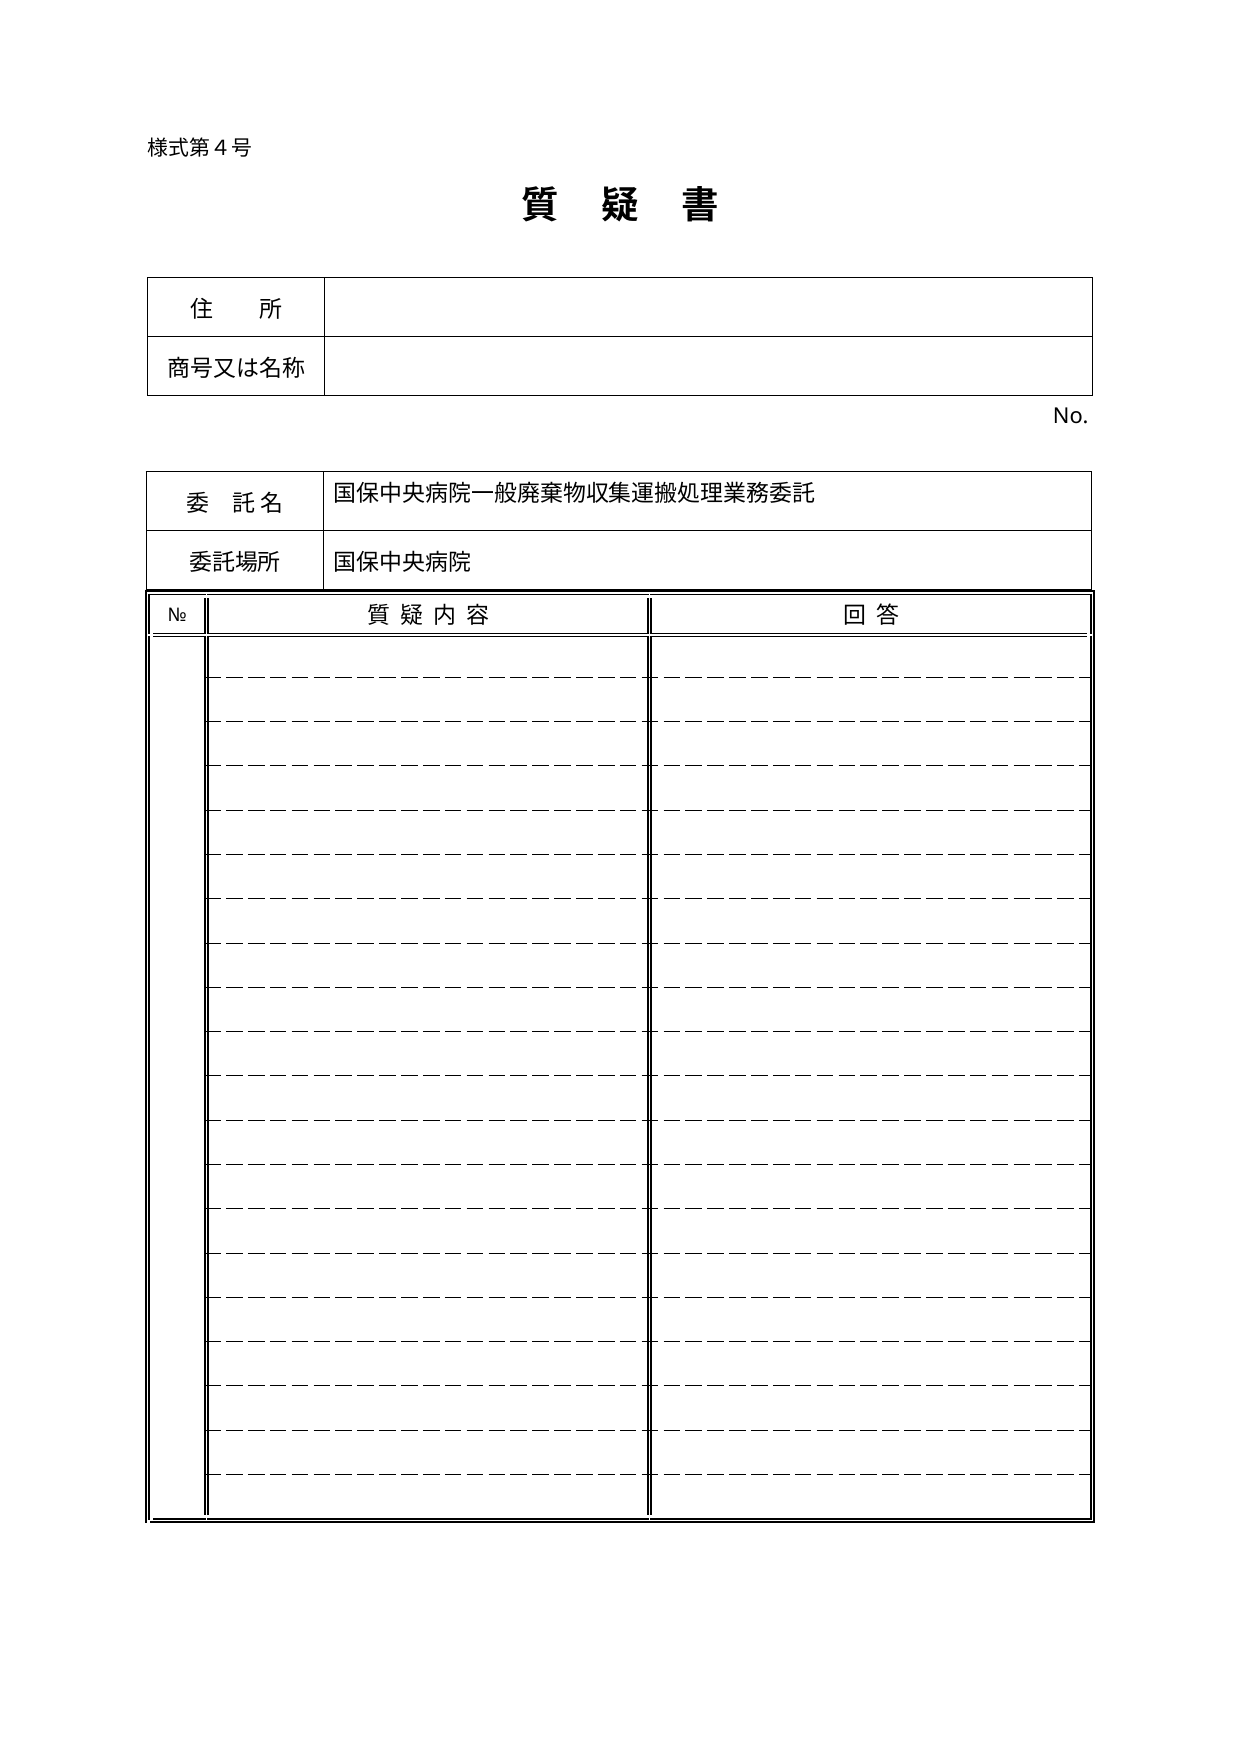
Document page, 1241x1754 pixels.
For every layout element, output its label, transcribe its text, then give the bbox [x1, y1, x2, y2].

table_cell [209, 1297, 647, 1341]
table_cell [652, 854, 1090, 898]
table_cell [209, 1208, 647, 1252]
table_header № [150, 595, 206, 633]
table_cell [148, 633, 206, 1518]
table_cell [209, 810, 647, 854]
table_cell [652, 1341, 1090, 1385]
table_cell [652, 987, 1090, 1031]
table_cell [209, 898, 647, 942]
table_cell [650, 633, 1092, 677]
table_cell [652, 765, 1090, 810]
table_cell [652, 721, 1090, 765]
table_cell [652, 1120, 1090, 1164]
table_cell [209, 1253, 647, 1297]
table_header 委 託 名 [147, 472, 323, 530]
table_cell [652, 1031, 1090, 1075]
table_cell [209, 1031, 647, 1075]
table_cell [652, 1297, 1090, 1341]
table_cell [206, 1474, 649, 1518]
table_cell [209, 765, 647, 810]
table_cell [652, 677, 1090, 721]
table_cell [209, 721, 647, 765]
table_cell [652, 1253, 1090, 1297]
table_cell 委託場所 [147, 531, 323, 589]
table_cell [652, 1164, 1090, 1208]
table_cell [652, 898, 1090, 942]
table_cell [652, 1075, 1090, 1119]
table_cell [209, 1164, 647, 1208]
table_cell [209, 1385, 647, 1429]
table_cell [209, 987, 647, 1031]
table_cell [652, 1208, 1090, 1252]
table_cell [652, 810, 1090, 854]
table_cell [209, 1075, 647, 1119]
table_header 回 答 [650, 595, 1090, 633]
table_cell [209, 1341, 647, 1385]
table_cell [209, 1120, 647, 1164]
table_cell [650, 1474, 1090, 1518]
table_cell [652, 943, 1090, 987]
table_cell [209, 1430, 647, 1474]
table_cell [209, 943, 647, 987]
text No. [148, 396, 1088, 434]
text 様式第４号 [148, 127, 1092, 164]
table_cell [209, 677, 647, 721]
text 質 疑 書 [148, 164, 1092, 239]
table_header 質 疑 内 容 [206, 592, 649, 633]
table_header 国保中央病院一般廃棄物収集運搬処理業務委託 [324, 472, 1091, 530]
table_cell 商号又は名称 [148, 337, 324, 395]
table_cell [209, 854, 647, 898]
table_header 住 所 [148, 278, 324, 336]
table_cell [325, 337, 1092, 395]
table_cell [209, 637, 647, 677]
table_cell [652, 1385, 1090, 1429]
table_cell 国保中央病院 [324, 531, 1091, 589]
table_header [325, 278, 1092, 336]
table_cell [652, 1430, 1090, 1474]
